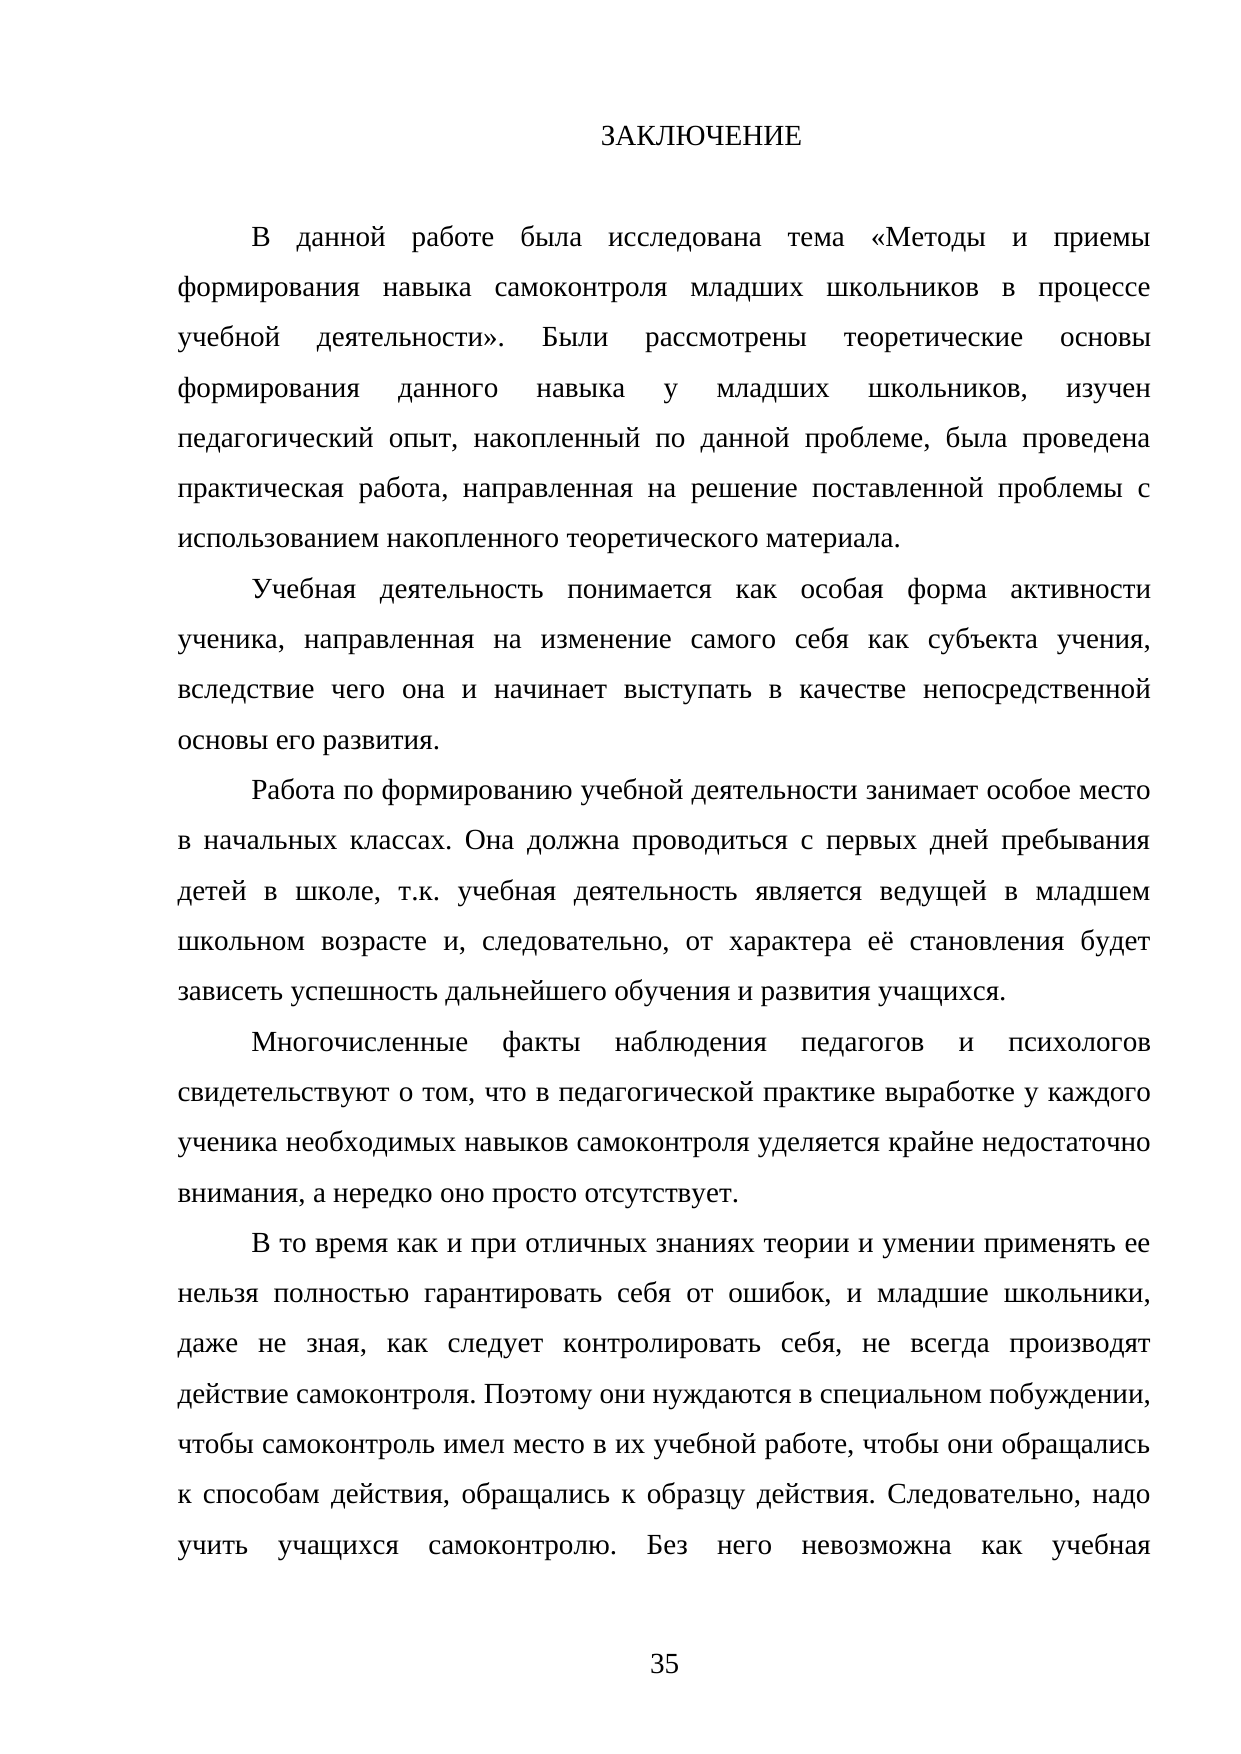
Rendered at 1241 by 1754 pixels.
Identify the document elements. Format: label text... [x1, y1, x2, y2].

text Работа по формированию учебной деятельности занимает особое место в начальных классах. Она должна проводиться с первых дней пребывания детей в школе, т.к. учебная деятельность является ведущей в младшем школьном возрасте и, следовательно, от характера её становления будет зависеть успешность дальнейшего обучения и развития учащихся. [177, 772, 1152, 1007]
text Учебная деятельность понимается как особая форма активности ученика, направленная на изменение самого себя как субъекта учения, вследствие чего она и начинает выступать в качестве непосредственной основы его развития. [177, 571, 1152, 755]
text Многочисленные факты наблюдения педагогов и психологов свидетельствуют о том, что в педагогической практике выработке у каждого ученика необходимых навыков самоконтроля уделяется крайне недостаточно внимания, а нередко оно просто отсутствует. [177, 1024, 1152, 1208]
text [177, 1225, 1152, 1560]
text В данной работе была исследована тема «Методы и приемы формирования навыка самоконтроля младших школьников в процессе учебной деятельности». Были рассмотрены теоретические основы формирования данного навыка у младших школьников, изучен педагогический опыт, накопленный по данной проблеме, была проведена практическая работа, направленная на решение поставленной проблемы с использованием накопленного теоретического материала. [177, 219, 1152, 554]
text ЗАКЛЮЧЕНИЕ [177, 118, 1152, 152]
